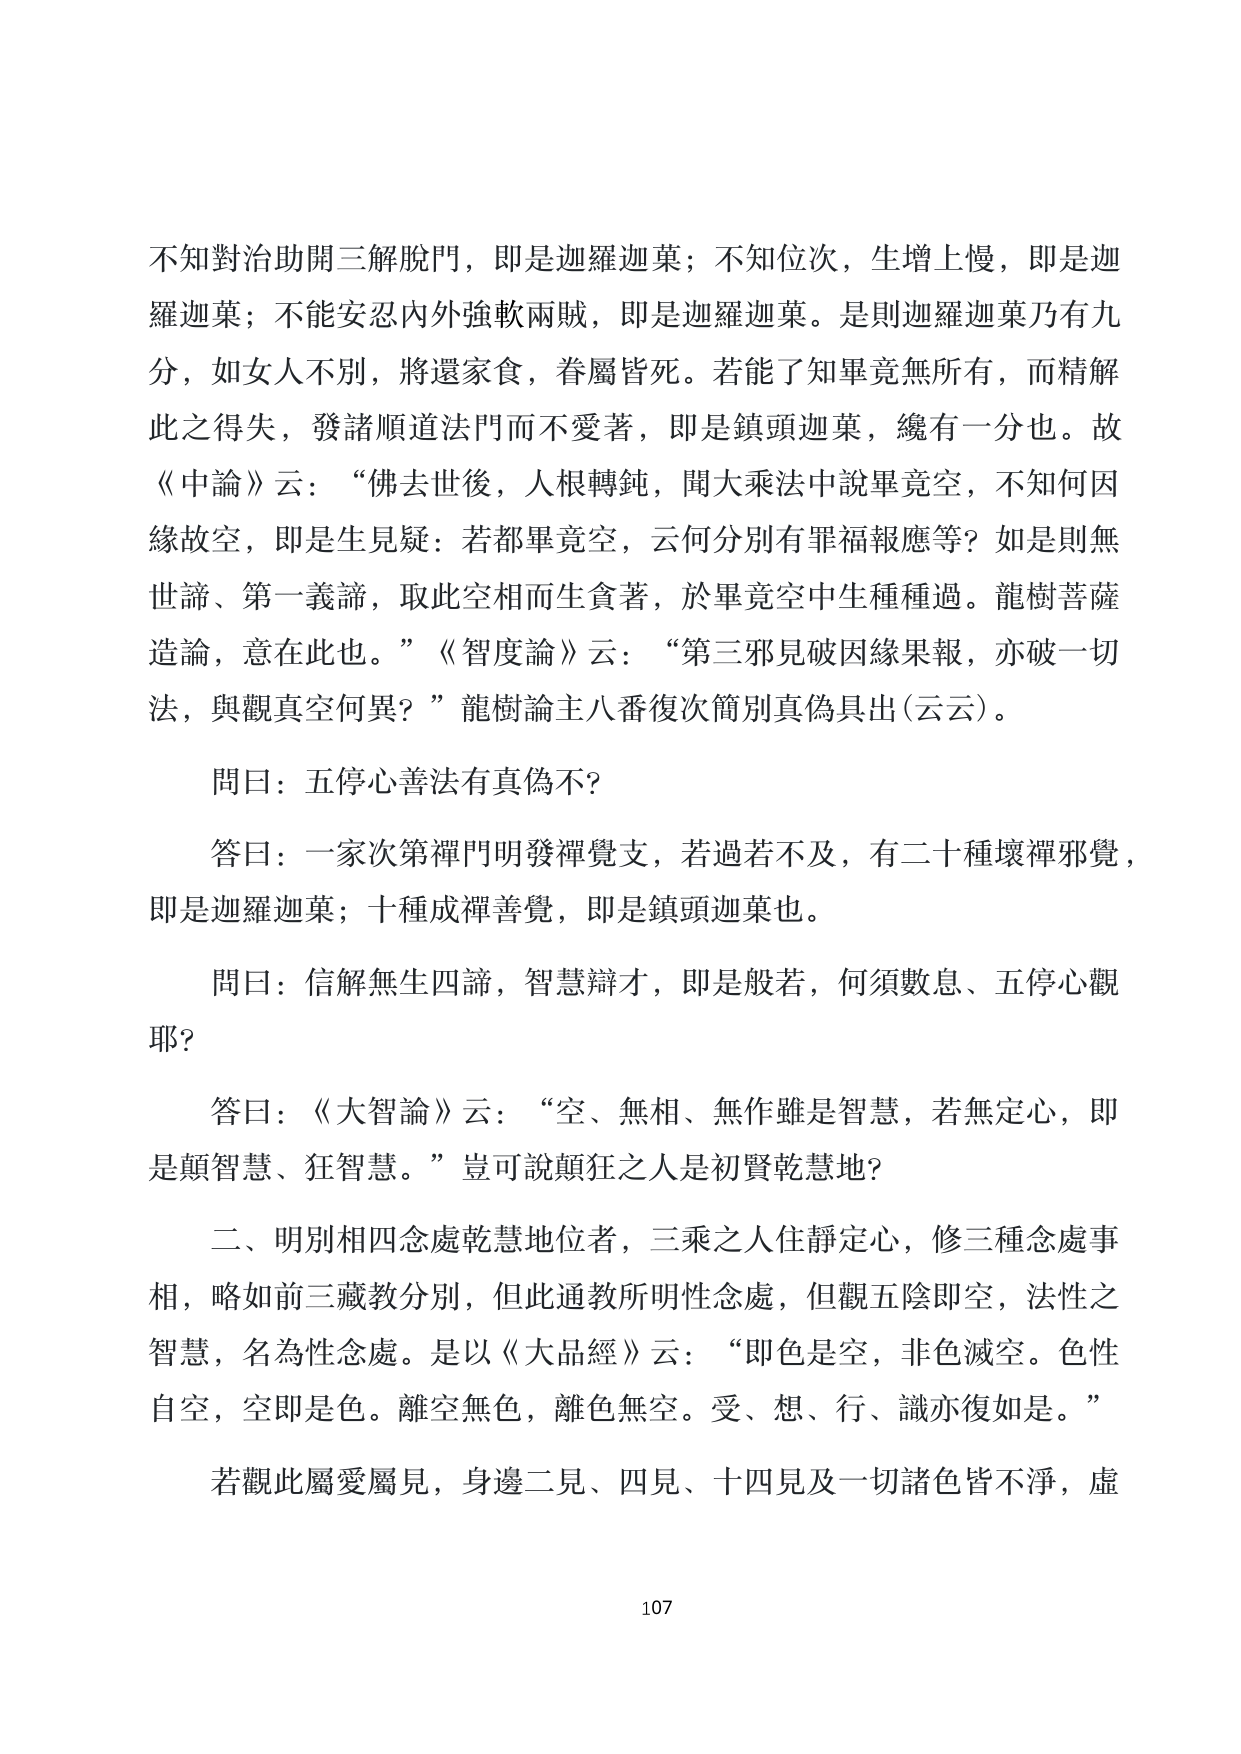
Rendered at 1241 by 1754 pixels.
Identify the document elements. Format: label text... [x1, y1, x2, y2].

text 二、明別相四念處乾慧地位者，三乘之人住靜定心，修三種念處事相，略如前三藏教分別，但此通教所明性念處，但觀五陰即空，法性之智慧，名為性念處。是以《大品經》云：“即色是空，非色滅空。色性自空，空即是色。離空無色，離色無空。受、想、行、識亦復如是。” [148, 1206, 1122, 1431]
text 問曰：信解無生四諦，智慧辯才，即是般若，何須數息、五停心觀耶？ [148, 948, 1122, 1061]
text 答曰：一家次第禪門明發禪覺支，若過若不及，有二十種壞禪邪覺，即是迦羅迦菓；十種成禪善覺，即是鎮頭迦菓也。 [148, 819, 1122, 932]
text 若觀此屬愛屬見，身邊二見、四見、十四見及一切諸色皆不淨，虛妄不實，本自不生。破色四邊見生，有四十八番乃至九十六番，類前體假入空觀可知之。不生即是空，空即法性，法性非垢非淨，即破垢、淨二倒，是真不淨義，名身念處。 [148, 1447, 1122, 1503]
text 問曰：五停心善法有真偽不？ [148, 747, 1122, 803]
text 答曰：《大智論》云：“空、無相、無作雖是智慧，若無定心，即是顛智慧、狂智慧。”豈可說顛狂之人是初賢乾慧地？ [148, 1077, 1122, 1189]
